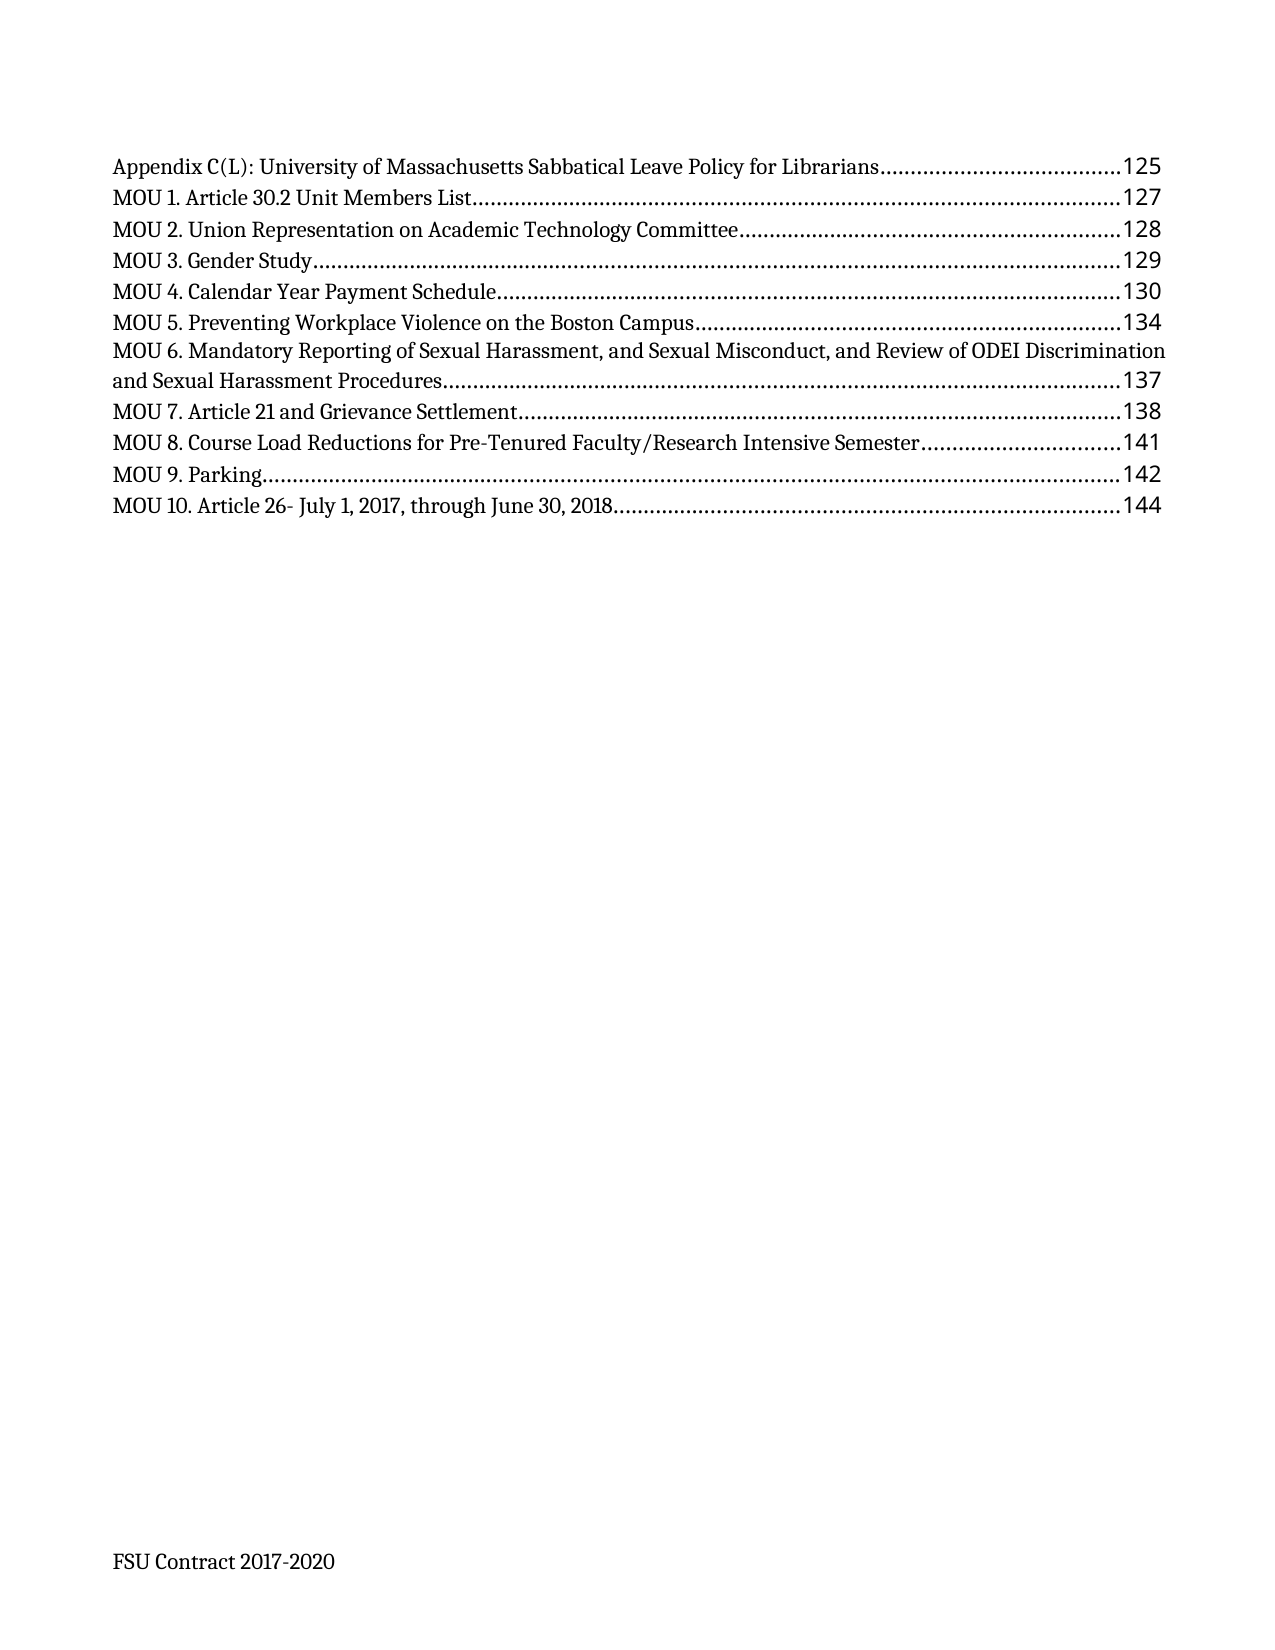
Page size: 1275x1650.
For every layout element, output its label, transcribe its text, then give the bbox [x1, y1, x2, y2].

text Appendix C(L): University of Massachusetts Sabbatical Leave Policy for Librarians 125 [112, 150, 1172, 181]
text MOU 4. Calendar Year Payment Schedule 130 [112, 275, 1172, 306]
text MOU 9. Parking 142 [112, 458, 1172, 489]
text MOU 7. Article 21 and Grievance Settlement 138 [112, 395, 1172, 426]
text MOU 8. Course Load Reductions for Pre-Tenured Faculty/Research Intensive Semester 141 [112, 426, 1172, 458]
text MOU 5. Preventing Workplace Violence on the Boston Campus 134 [112, 306, 1172, 337]
text MOU 6. Mandatory Reporting of Sexual Harassment, and Sexual Misconduct, and Review of ODEI Discrimination and Sexual Harassment Procedures 137 [112, 337, 1172, 395]
text MOU 10. Article 26- July 1, 2017, through June 30, 2018 144 [112, 489, 1172, 520]
text MOU 3. Gender Study 129 [112, 244, 1172, 275]
text MOU 1. Article 30.2 Unit Members List 127 [112, 181, 1172, 212]
text MOU 2. Union Representation on Academic Technology Committee 128 [112, 212, 1172, 244]
